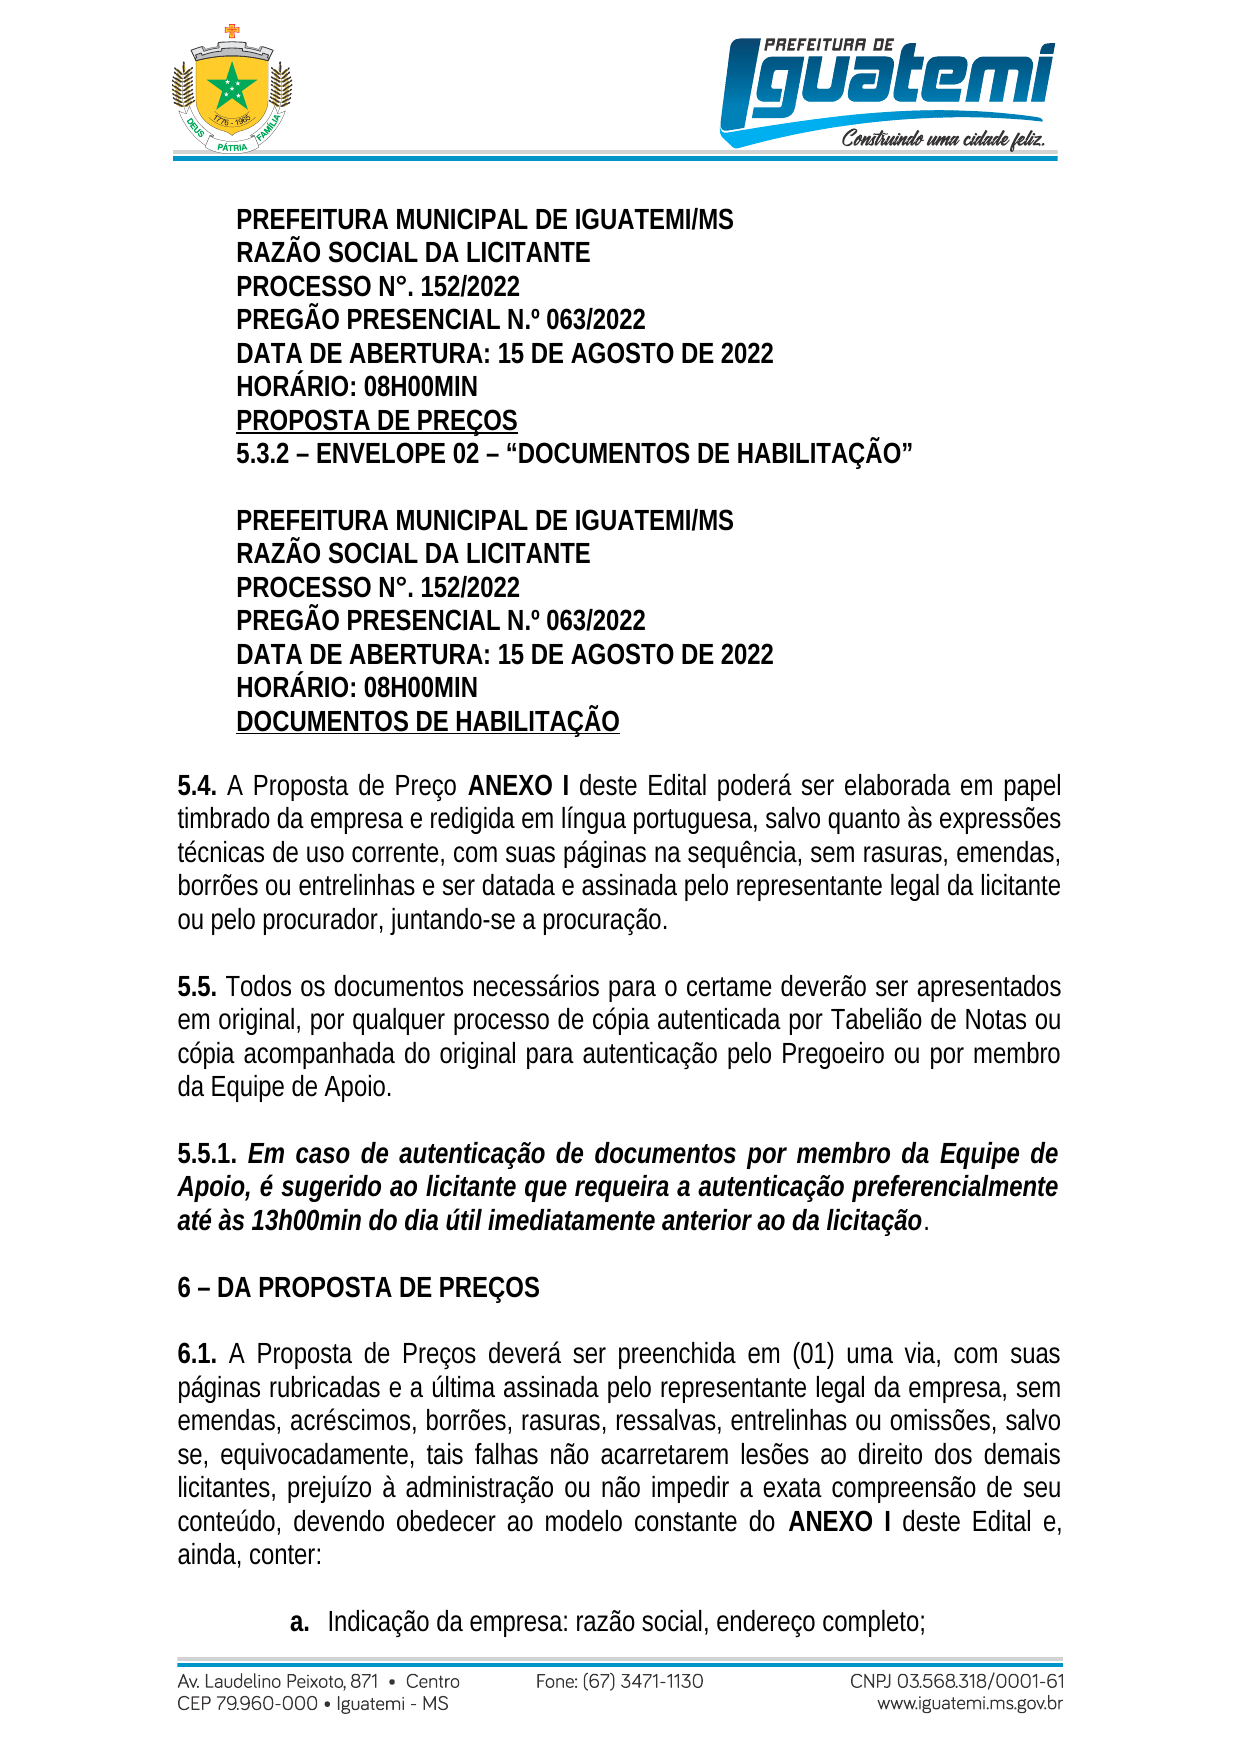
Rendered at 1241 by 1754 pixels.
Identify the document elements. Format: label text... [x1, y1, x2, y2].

text HORÁRIO: 08H00MIN [236, 369, 1063, 403]
text PREGÃO PRESENCIAL N.º 063/2022 [236, 603, 1063, 637]
text 6 – DA PROPOSTA DE PREÇOS [177, 1270, 1063, 1303]
text HORÁRIO: 08H00MIN [236, 670, 1063, 704]
text PREFEITURA MUNICIPAL DE IGUATEMI/MS [236, 503, 1063, 537]
text DATA DE ABERTURA: 15 DE AGOSTO DE 2022 [236, 336, 1063, 369]
text PREGÃO PRESENCIAL N.º 063/2022 [236, 302, 1063, 336]
text DOCUMENTOS DE HABILITAÇÃO [236, 704, 1063, 737]
text 5.3.2 – ENVELOPE 02 – “DOCUMENTOS DE HABILITAÇÃO” [236, 436, 1063, 470]
text PREFEITURA MUNICIPAL DE IGUATEMI/MS [236, 202, 1063, 236]
text 6.1. A Proposta de Preços deverá ser preenchida em (01) uma via, com suas páginas rubricadas e a última assinada pelo representante legal da empresa, sem emendas, acréscimos, borrões, rasuras, ressalvas, entrelinhas ou omissões, salvo se, equivocadamente, tais falhas não acarretarem lesões ao direito dos demais licitantes, prejuízo à administração ou não impedir a exata compreensão de seu conteúdo, devendo obedecer ao modelo constante do ANEXO I deste Edital e, ainda, conter: [177, 1337, 1063, 1571]
text PROPOSTA DE PREÇOS [236, 403, 1063, 436]
text PROCESSO N°. 152/2022 [236, 570, 1063, 603]
text PROCESSO N°. 152/2022 [236, 269, 1063, 302]
text 5.4. A Proposta de Preço ANEXO I deste Edital poderá ser elaborada em papel timbrado da empresa e redigida em língua portuguesa, salvo quanto às expressões técnicas de uso corrente, com suas páginas na sequência, sem rasuras, emendas, borrões ou entrelinhas e ser datada e assinada pelo representante legal da licitante ou pelo procurador, juntando-se a procuração. [177, 768, 1063, 935]
text DATA DE ABERTURA: 15 DE AGOSTO DE 2022 [236, 637, 1063, 670]
text 5.5. Todos os documentos necessários para o certame deverão ser apresentados em original, por qualquer processo de cópia autenticada por Tabelião de Notas ou cópia acompanhada do original para autenticação pelo Pregoeiro ou por membro da Equipe de Apoio. [177, 969, 1063, 1103]
list Indicação da empresa: razão social, endereço completo; [290, 1604, 1063, 1638]
text 5.5.1. Em caso de autenticação de documentos por membro da Equipe de Apoio, é sugerido ao licitante que requeira a autenticação preferencialmente até às 13h00min do dia útil imediatamente anterior ao da licitação. [177, 1136, 1063, 1236]
text RAZÃO SOCIAL DA LICITANTE [236, 236, 1063, 269]
text RAZÃO SOCIAL DA LICITANTE [236, 537, 1063, 570]
